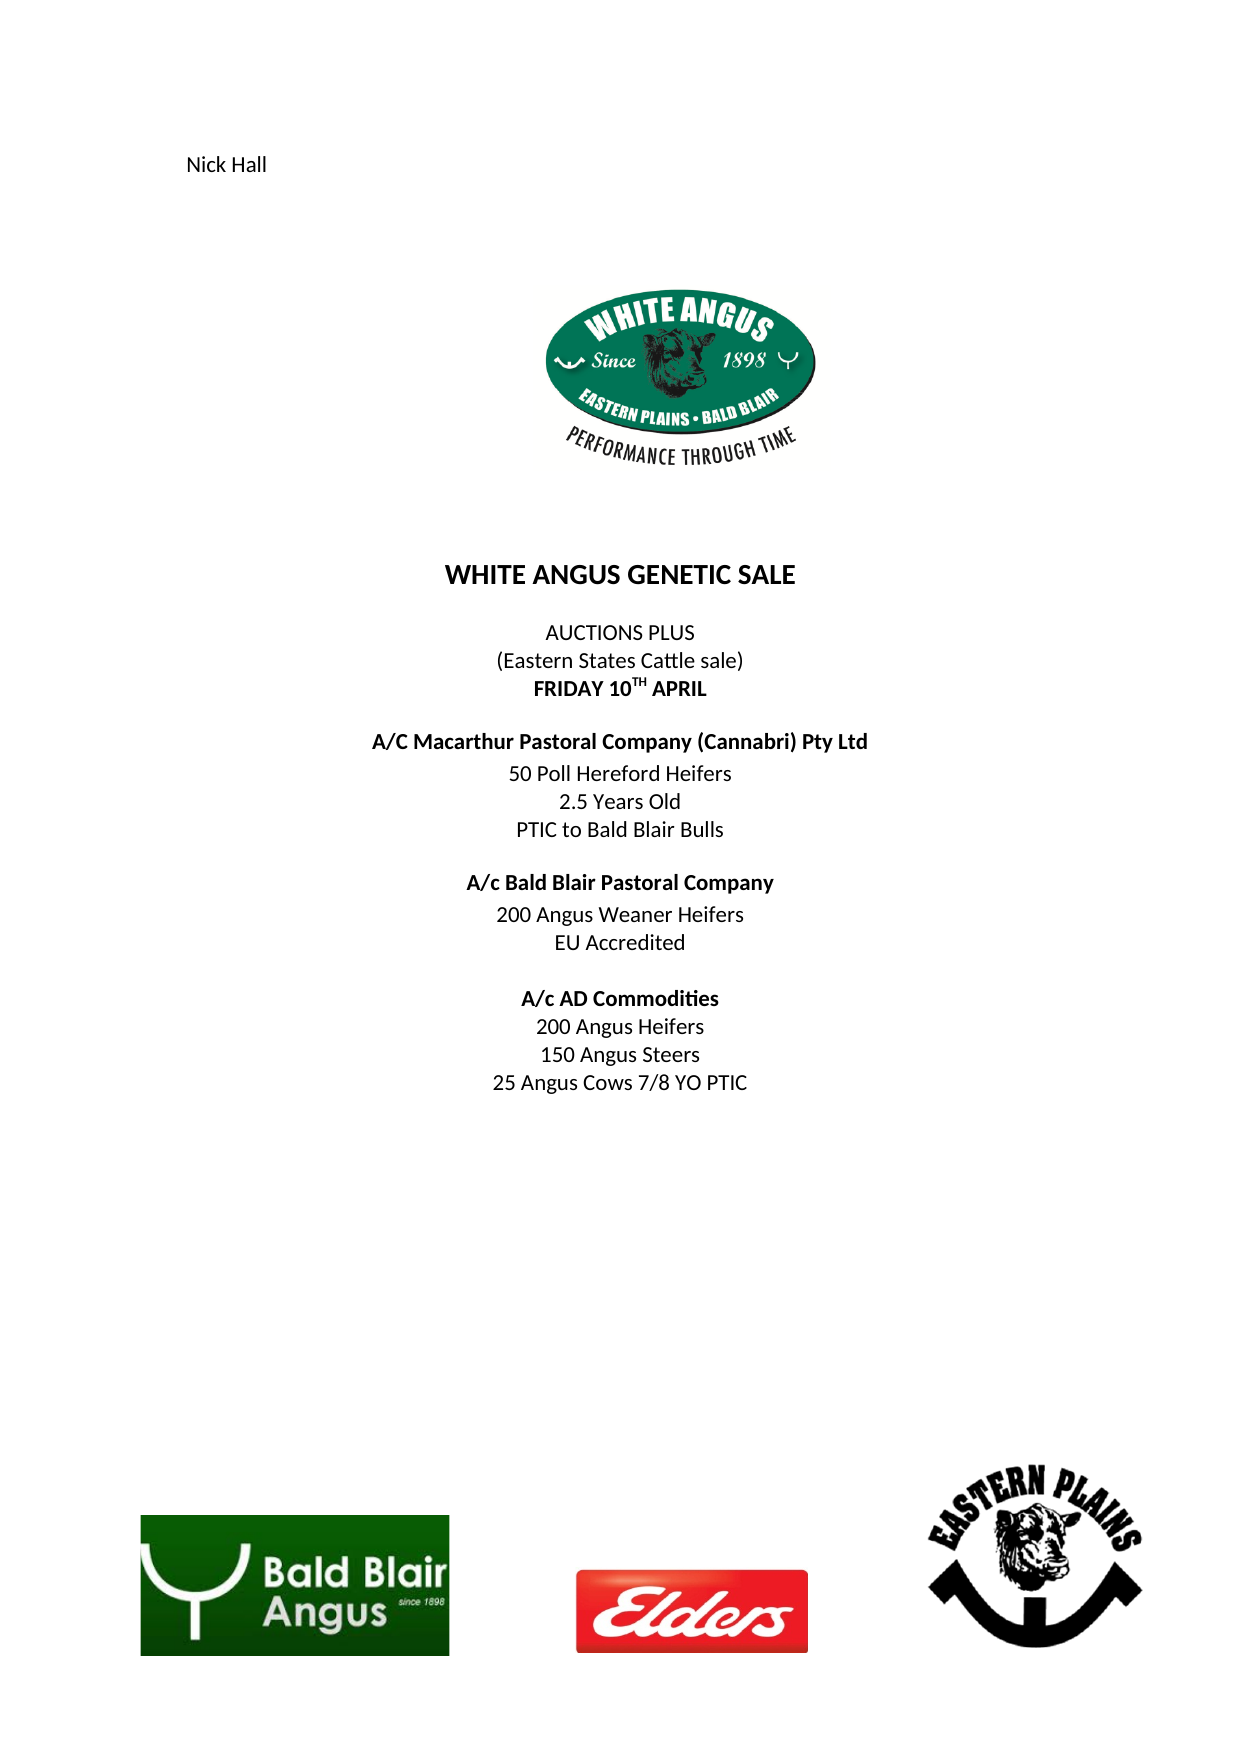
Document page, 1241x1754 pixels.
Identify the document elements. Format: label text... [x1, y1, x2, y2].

text 2.5 Years Old [150, 787, 1090, 815]
picture [573, 1567, 808, 1652]
text PTIC to Bald Blair Bulls [150, 815, 1090, 843]
text 150 Angus Steers [150, 1041, 1090, 1068]
text Nick Hall [150, 150, 1090, 178]
text A/c Bald Blair Pastoral Company [150, 868, 1090, 896]
text 25 Angus Cows 7/8 YO PTIC [150, 1068, 1090, 1097]
text A/c AD Commodities [150, 984, 1090, 1012]
text FRIDAY 10TH APRIL [150, 674, 1090, 702]
text 200 Angus Weaner Heifers [150, 900, 1090, 928]
text 200 Angus Heifers [150, 1012, 1090, 1041]
text A/C Macarthur Pastoral Company (Cannabri) Pty Ltd [150, 727, 1090, 755]
picture [140, 1515, 450, 1656]
picture [531, 285, 832, 470]
text (Eastern States Cattle sale) [150, 646, 1090, 674]
text WHITE ANGUS GENETIC SALE [150, 556, 1090, 592]
text 50 Poll Hereford Heifers [150, 759, 1090, 787]
text EU Accredited [150, 928, 1090, 956]
text AUCTIONS PLUS [150, 618, 1090, 646]
